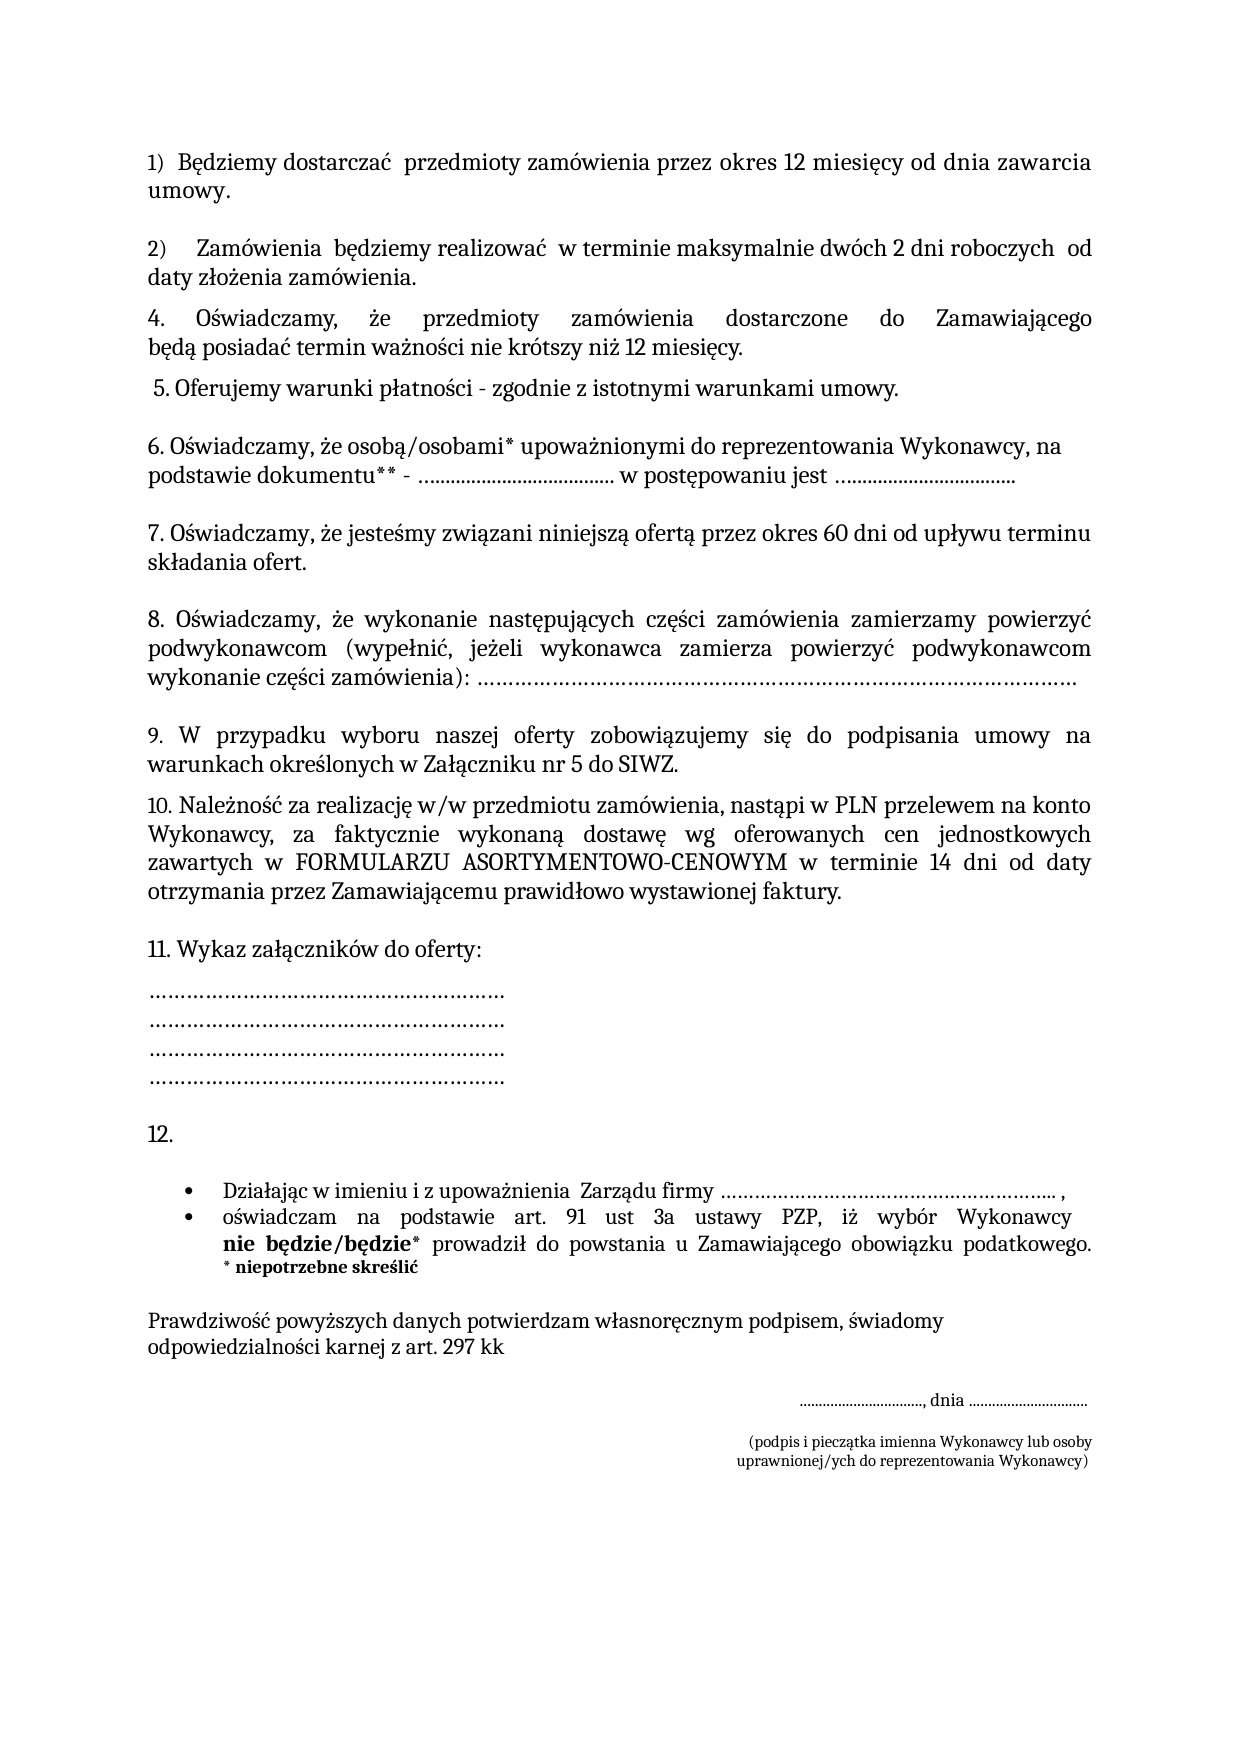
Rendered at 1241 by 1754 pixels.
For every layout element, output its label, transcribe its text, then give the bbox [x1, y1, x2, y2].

text 2) Zamówienia będziemy realizować w terminie maksymalnie dwóch 2 dni roboczych od daty złożenia zamówienia. [148, 234, 1093, 292]
text 1) Będziemy dostarczać przedmioty zamówienia przez okres 12 miesięcy od dnia zawarcia umowy. [148, 148, 1093, 205]
list Działając w imieniu i z upoważnienia Zarządu firmy ………………………………………………….. , [185, 1178, 1093, 1204]
text 4. Oświadczamy, że przedmioty zamówienia dostarczone do Zamawiającego będą posiadać termin ważności nie krótszy niż 12 miesięcy. [148, 304, 1093, 362]
text ................................, dnia ............................... (podpis i pieczątka imienna Wykonawcy lub osoby uprawnionej/ych do reprezentowania Wykonawcy) [148, 1418, 1093, 1500]
text ………………………………………………… ………………………………………………… [148, 1033, 1093, 1091]
text 8. Oświadczamy, że wykonanie następujących części zamówienia zamierzamy powierzyć podwykonawcom (wypełnić, jeżeli wykonawca zamierza powierzyć podwykonawcom wykonanie części zamówienia): …………………………………………………………………………………… [148, 605, 1093, 692]
text 9. W przypadku wyboru naszej oferty zobowiązujemy się do podpisania umowy na warunkach określonych w Załączniku nr 5 do SIWZ. [148, 721, 1093, 778]
text ………………………………………………… [148, 1005, 1093, 1033]
text 6. Oświadczamy, że osobą/osobami* upoważnionymi do reprezentowania Wykonawcy, na podstawie dokumentu** - …................................... w postępowaniu jest …................................ [148, 432, 1093, 489]
text 10. Należność za realizację w/w przedmiotu zamówienia, nastąpi w PLN przelewem na konto Wykonawcy, za faktycznie wykonaną dostawę wg oferowanych cen jednostkowych zawartych w FORMULARZU ASORTYMENTOWO-CENOWYM w terminie 14 dni od daty otrzymania przez Zamawiającemu prawidłowo wystawionej faktury. [148, 791, 1093, 906]
text 5. Oferujemy warunki płatności - zgodnie z istotnymi warunkami umowy. [148, 374, 1093, 403]
text Prawdziwość powyższych danych potwierdzam własnoręcznym podpisem, świadomy odpowiedzialności karnej z art. 297 kk [148, 1337, 1093, 1389]
list oświadczam na podstawie art. 91 ust 3a ustawy PZP, iż wybór Wykonawcy nie będzie/będzie* prowadził do powstania u Zamawiającego obowiązku podatkowego. * niepotrzebne skreślić [185, 1233, 1093, 1307]
text ………………………………………………… [148, 976, 1093, 1005]
text 12. [148, 1120, 1093, 1148]
text 7. Oświadczamy, że jesteśmy związani niniejszą ofertą przez okres 60 dni od upływu terminu składania ofert. [148, 519, 1093, 576]
text 11. Wykaz załączników do oferty: [148, 935, 1093, 964]
